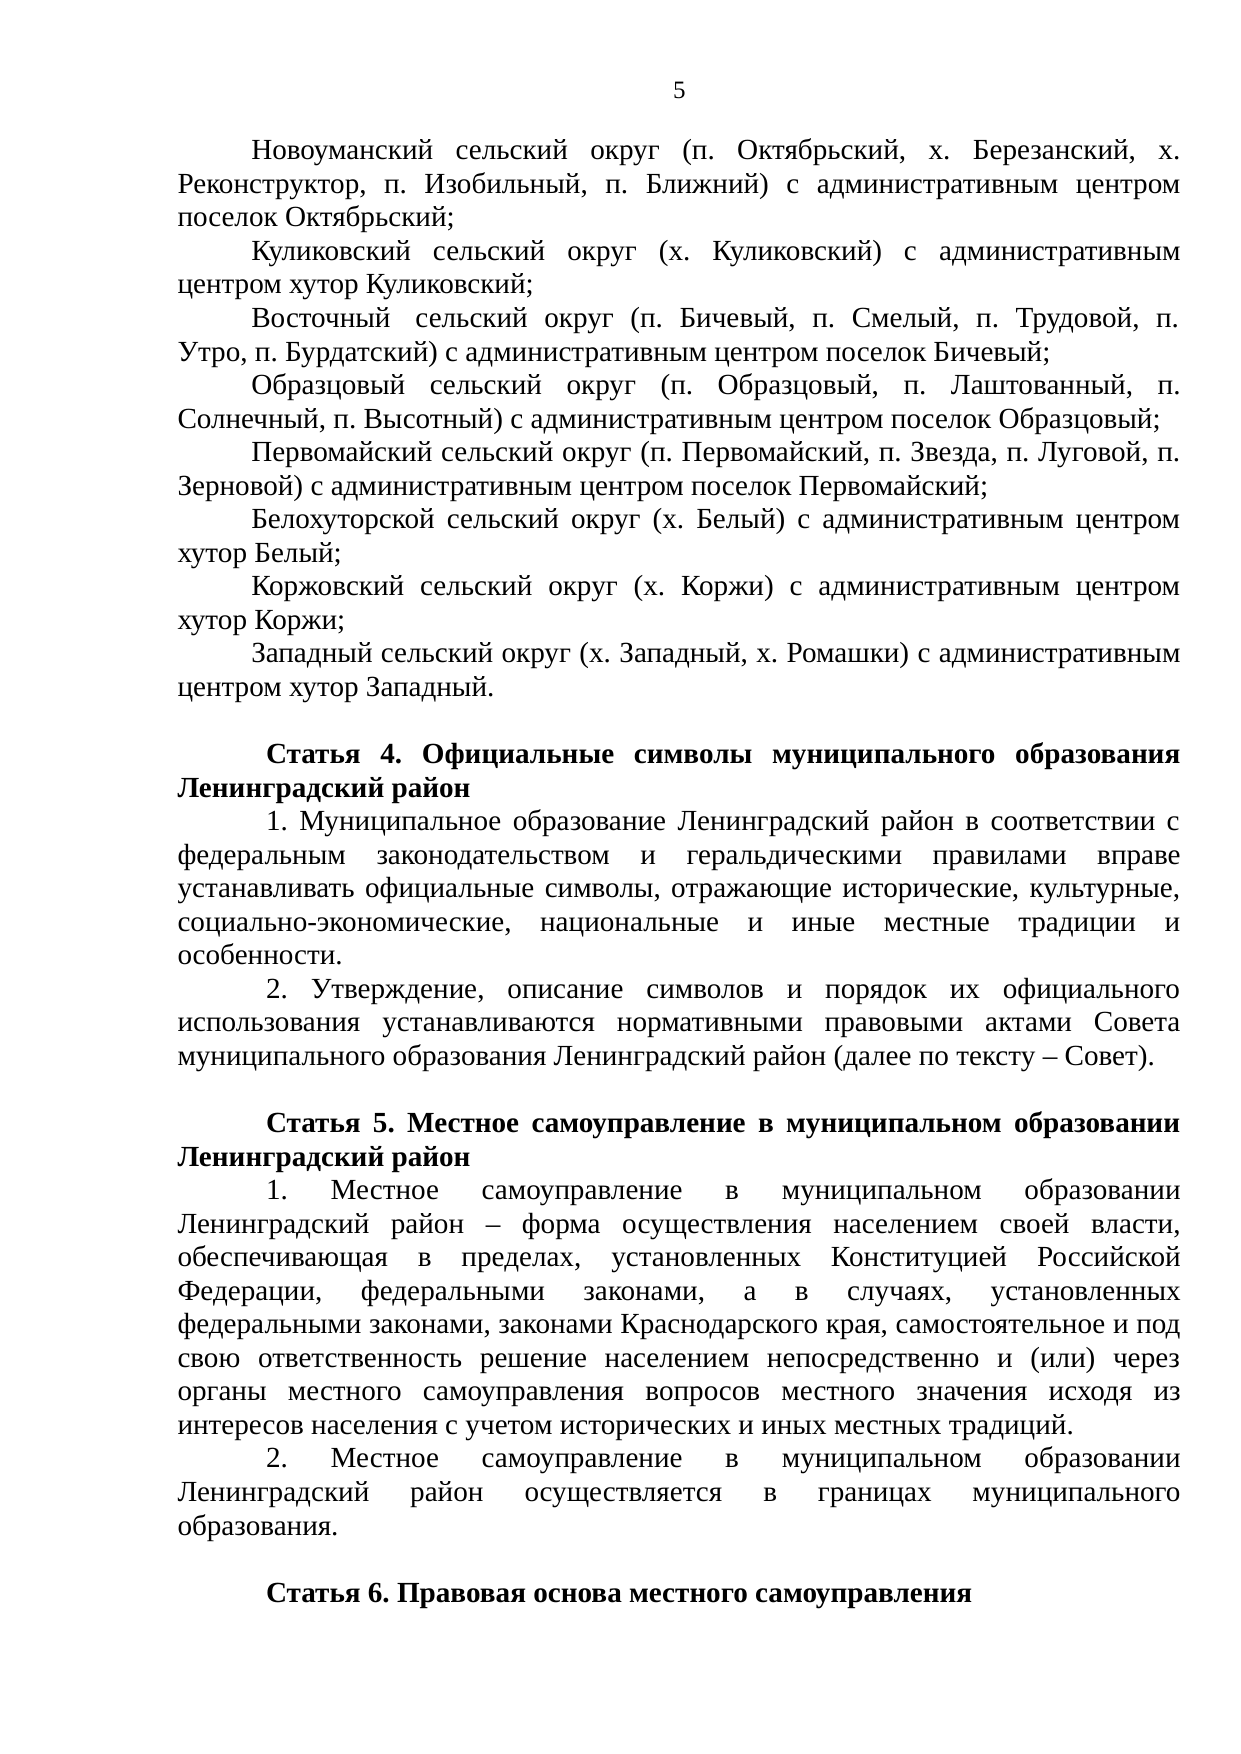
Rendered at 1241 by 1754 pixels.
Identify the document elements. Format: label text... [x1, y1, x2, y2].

text Коржовский сельский округ (х. Коржи) с административным центром хутор Коржи; [177, 568, 1181, 636]
subtitle Статья 6. Правовая основа местного самоуправления [177, 1575, 1181, 1608]
text Белохуторской сельский округ (х. Белый) с административным центром хутор Белый; [177, 501, 1181, 568]
text Западный сельский округ (х. Западный, х. Ромашки) с административным центром хутор Западный. [177, 636, 1181, 703]
text Восточный сельский округ (п. Бичевый, п. Смелый, п. Трудовой, п. Утро, п. Бурдатский) с административным центром поселок Бичевый; [177, 300, 1181, 367]
text Новоуманский сельский округ (п. Октябрьский, х. Березанский, х. Реконструктор, п. Изобильный, п. Ближний) с административным центром поселок Октябрьский; [177, 132, 1181, 233]
text Куликовский сельский округ (х. Куликовский) с административным центром хутор Куликовский; [177, 233, 1181, 300]
text Статья 4. Официальные символы муниципального образования Ленинградский район [177, 736, 1181, 803]
text 1. Муниципальное образование Ленинградский район в соответствии с федеральным законодательством и геральдическими правилами вправе устанавливать официальные символы, отражающие исторические, культурные, социально-экономические, национальные и иные местные традиции и особенности. [177, 803, 1181, 971]
text 2. Утверждение, описание символов и порядок их официального использования устанавливаются нормативными правовыми актами Совета муниципального образования Ленинградский район (далее по тексту – Совет). [177, 971, 1181, 1072]
text Первомайский сельский округ (п. Первомайский, п. Звезда, п. Луговой, п. Зерновой) с административным центром поселок Первомайский; [177, 434, 1181, 501]
text 1. Местное самоуправление в муниципальном образовании Ленинградский район – форма осуществления населением своей власти, обеспечивающая в пределах, установленных Конституцией Российской Федерации, федеральными законами, а в случаях, установленных федеральными законами, законами Краснодарского края, самостоятельное и под свою ответственность решение населением непосредственно и (или) через органы местного самоуправления вопросов местного значения исходя из интересов населения с учетом исторических и иных местных традиций. [177, 1172, 1181, 1441]
text Статья 5. Местное самоуправление в муниципальном образовании Ленинградский район [177, 1105, 1181, 1172]
text Образцовый сельский округ (п. Образцовый, п. Лаштованный, п. Солнечный, п. Высотный) с административным центром поселок Образцовый; [177, 367, 1181, 434]
text 2. Местное самоуправление в муниципальном образовании Ленинградский район осуществляется в границах муниципального образования. [177, 1441, 1181, 1541]
